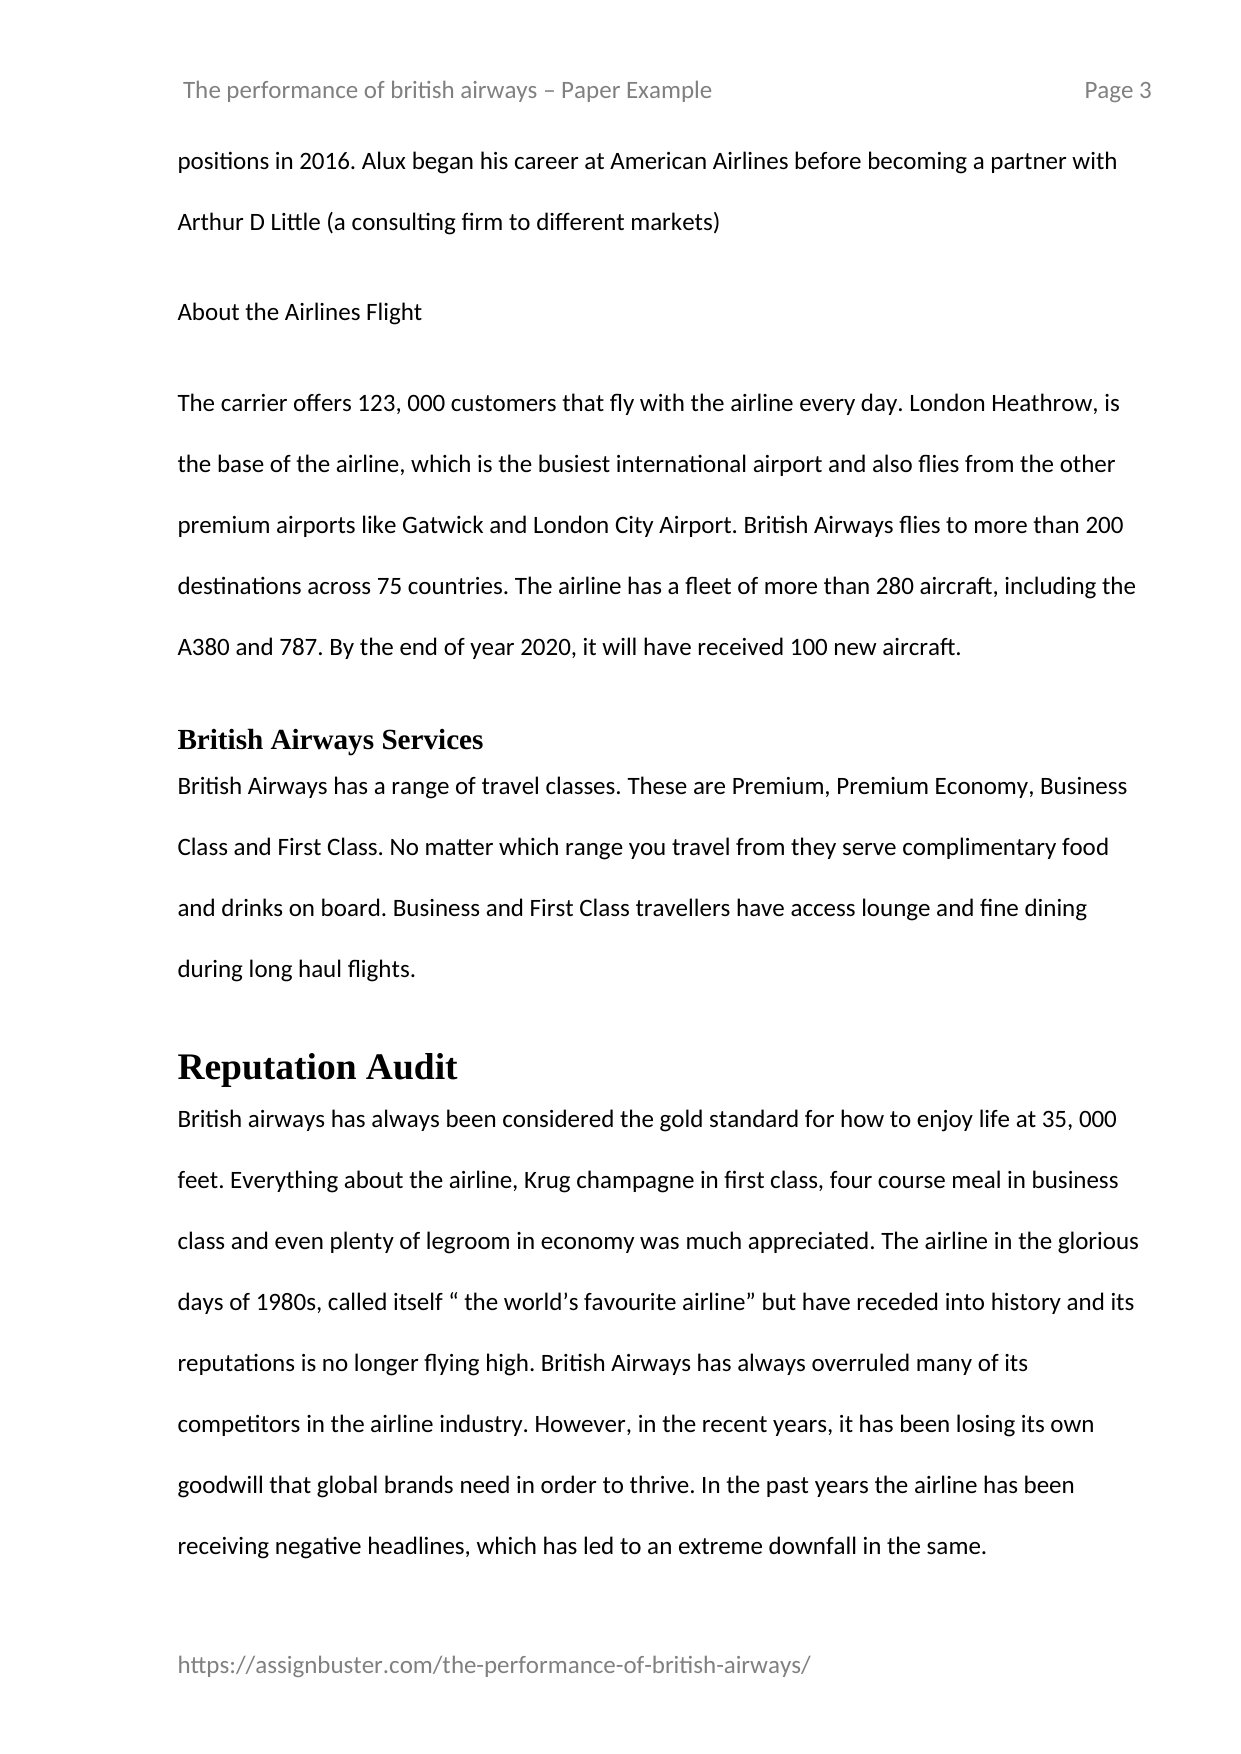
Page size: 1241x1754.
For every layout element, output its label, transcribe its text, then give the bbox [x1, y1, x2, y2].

text British Airways has a range of travel classes. These are Premium, Premium Economy, Business Class and First Class. No matter which range you travel from they serve complimentary food and drinks on board. Business and First Class travellers have access lounge and fine dining during long haul flights. [177, 770, 1152, 984]
subtitle Reputation Audit [177, 1044, 1152, 1087]
subtitle British Airways Services [177, 722, 1152, 755]
text British airways has always been considered the gold standard for how to enjoy life at 35, 000 feet. Everything about the airline, Krug champagne in first class, four course meal in business class and even plenty of legroom in economy was much appreciated. The airline in the glorious days of 1980s, called itself “ the world’s favourite airline” but have receded into history and its reputations is no longer flying high. British Airways has always overruled many of its competitors in the airline industry. However, in the recent years, it has been losing its own goodwill that global brands need in order to thrive. In the past years the airline has been receiving negative headlines, which has led to an extreme downfall in the same. [177, 1103, 1152, 1561]
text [177, 145, 1152, 237]
text The carrier offers 123, 000 customers that fly with the airline every day. London Heathrow, is the base of the airline, which is the busiest international airport and also flies from the other premium airports like Gatwick and London City Airport. British Airways flies to more than 200 destinations across 75 countries. The airline has a fleet of more than 280 aircraft, including the A380 and 787. By the end of year 2020, it will have received 100 new aircraft. [177, 387, 1152, 662]
text About the Airlines Flight [177, 297, 1152, 327]
